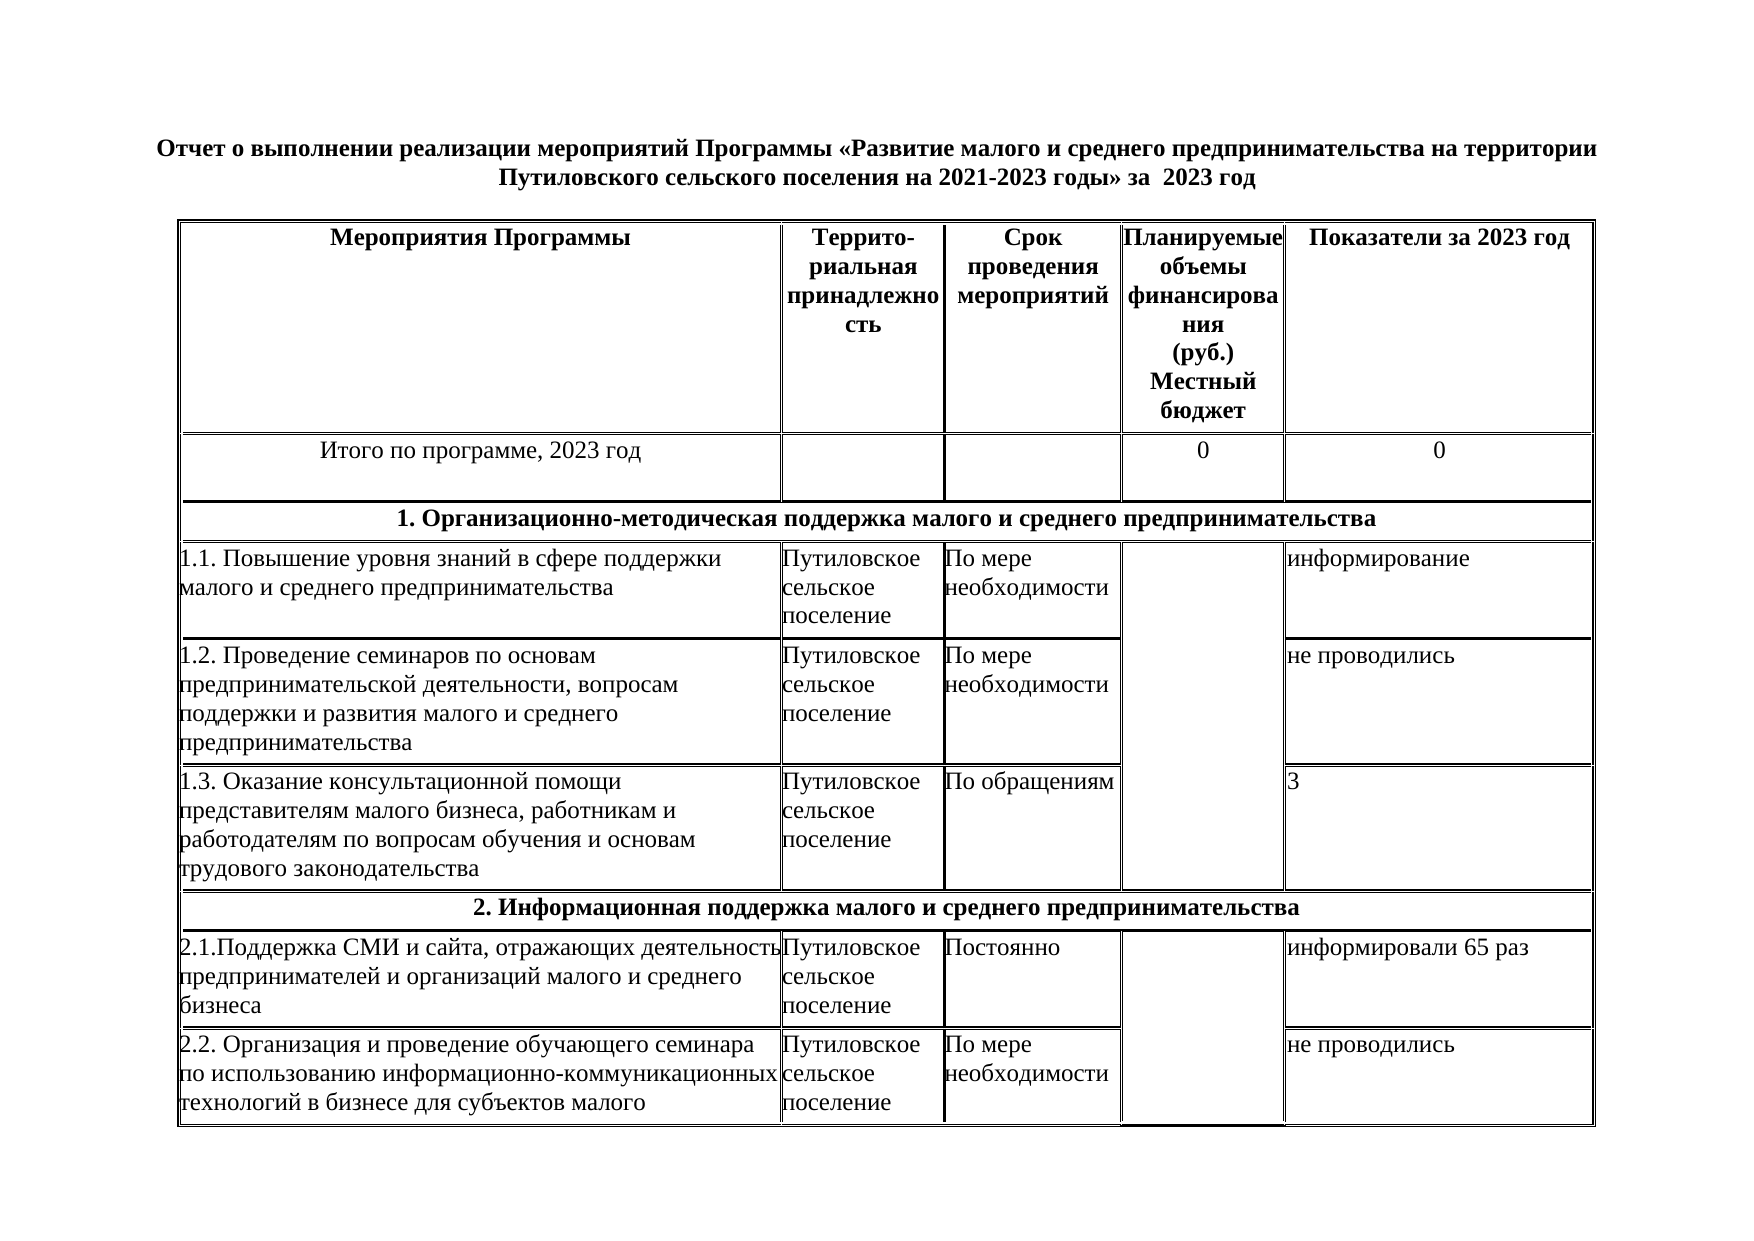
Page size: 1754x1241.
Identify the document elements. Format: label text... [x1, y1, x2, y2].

table_cell По мере необходимости [946, 543, 1120, 637]
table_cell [181, 1026, 782, 1123]
table_header Террито- риальная принадлежность [782, 223, 944, 431]
table_cell 1. Организационно-методическая поддержка малого и среднего предпринимательства [181, 500, 1592, 540]
table_cell не проводились [1285, 1026, 1593, 1123]
table_header Показатели за 2023 год [1285, 223, 1592, 431]
table_cell 2. Информационная поддержка малого и среднего предпринимательства [181, 889, 1593, 929]
table_cell Путиловское сельское поселение [783, 767, 943, 889]
text Путиловского сельского поселения на 2021-2023 годы» за 2023 год [118, 162, 1636, 190]
table_cell [1123, 543, 1283, 889]
table_cell 3 [1286, 763, 1593, 889]
table_cell 1.1. Повышение уровня знаний в сфере поддержки малого и среднего предпринимательства [179, 540, 782, 637]
table_cell Постоянно [946, 932, 1120, 1026]
table_cell Итого по программе, 2023 год [181, 431, 780, 500]
table_header Срок проведения мероприятий [944, 223, 1121, 431]
table_cell [946, 435, 1120, 500]
table_cell [783, 435, 943, 500]
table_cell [944, 1030, 1121, 1123]
table_cell 0 [1123, 435, 1283, 500]
table_cell информировали 65 раз [1286, 929, 1592, 1026]
table_cell По мере необходимости [946, 640, 1120, 763]
text Отчет о выполнении реализации мероприятий Программы «Развитие малого и среднего предпринимательства на территории [118, 133, 1636, 162]
table_cell Путиловское сельское поселение [783, 640, 943, 763]
table_cell 1.2. Проведение семинаров по основам предпринимательской деятельности, вопросам поддержки и развития малого и среднего предпринимательства [181, 637, 780, 763]
table_cell Путиловское сельское поселение [783, 932, 943, 1026]
table_header Мероприятия Программы [181, 223, 782, 431]
table_cell информирование [1285, 540, 1594, 637]
table_cell 0 [1286, 431, 1593, 500]
table_cell [1121, 932, 1284, 1123]
table_header Планируемые объемы финансирования (руб.) Местный бюджет [1121, 223, 1284, 431]
table_cell По обращениям [946, 767, 1120, 889]
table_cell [782, 1030, 944, 1123]
table_cell Путиловское сельское поселение [783, 543, 943, 637]
table_cell не проводились [1286, 637, 1592, 763]
table_cell 1.3. Оказание консультационной помощи представителям малого бизнеса, работникам и работодателям по вопросам обучения и основам трудового законодательства [181, 763, 780, 889]
table_cell 2.1.Поддержка СМИ и сайта, отражающих деятельность предпринимателей и организаций малого и среднего бизнеса [181, 929, 780, 1026]
